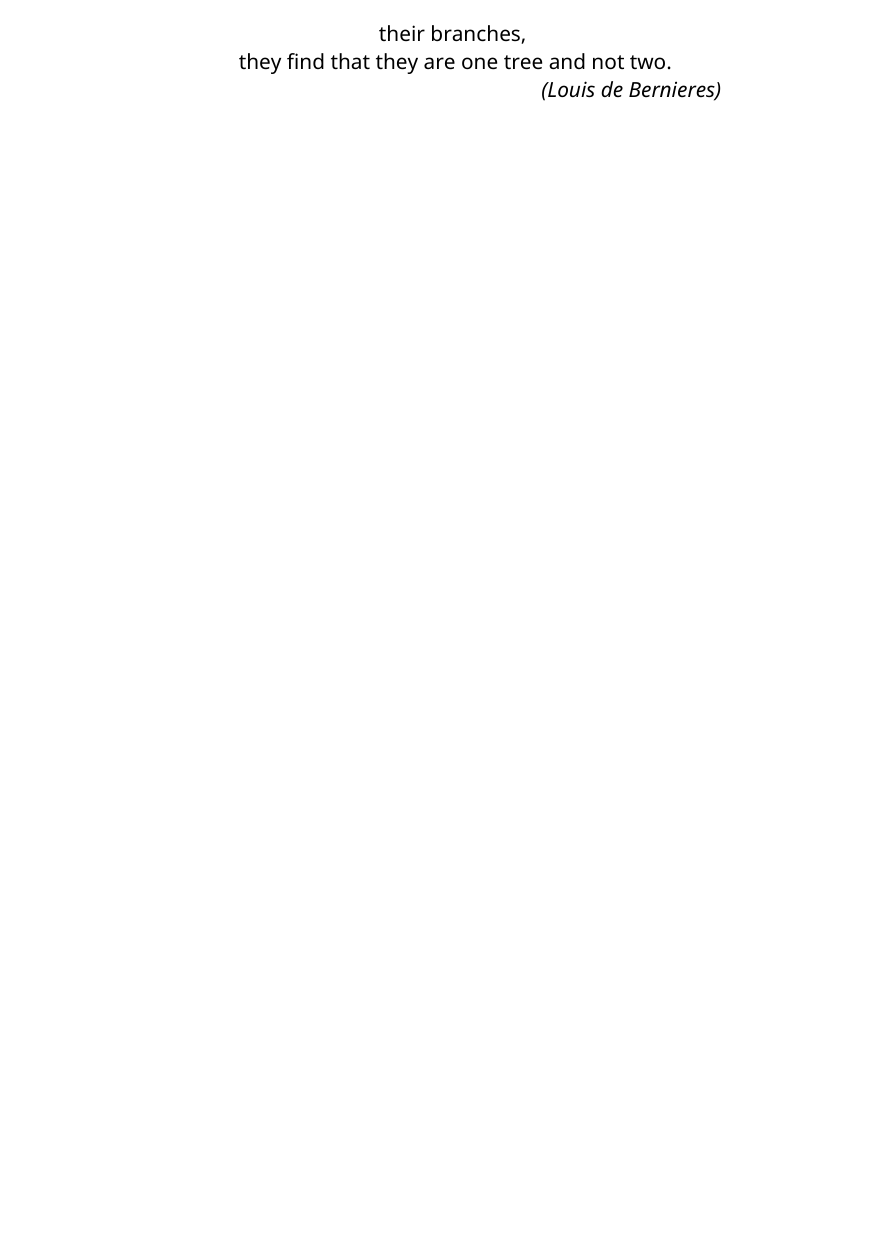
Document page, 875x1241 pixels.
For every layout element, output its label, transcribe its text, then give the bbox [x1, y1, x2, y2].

text (Louis de Bernieres) [187, 76, 723, 104]
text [187, 19, 723, 76]
